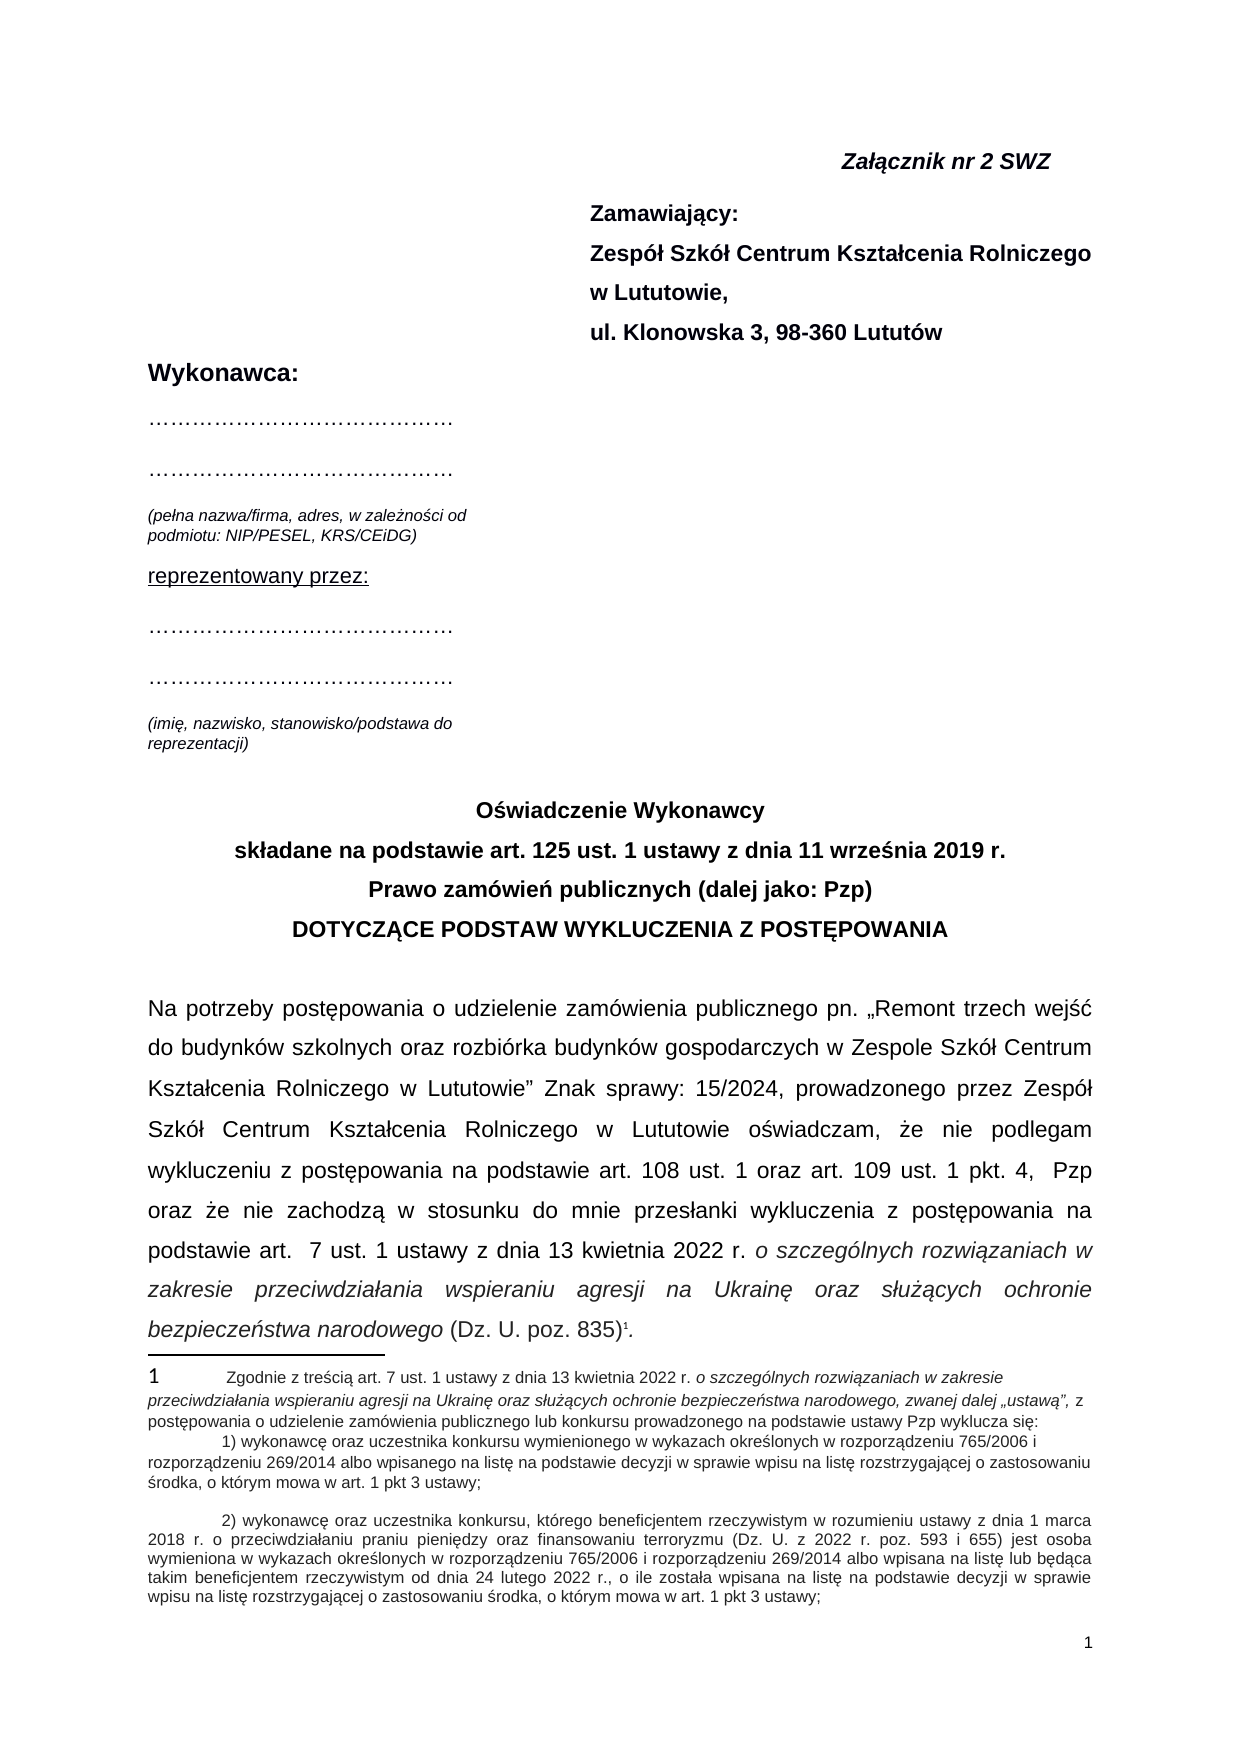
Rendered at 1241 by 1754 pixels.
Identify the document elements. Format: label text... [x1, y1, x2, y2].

text ul. Klonowska 3, 98-360 Lututów [590, 319, 1093, 345]
text Na potrzeby postępowania o udzielenie zamówienia publicznego pn. „Remont trzech wejść do budynków szkolnych oraz rozbiórka budynków gospodarczych w Zespole Szkół Centrum Kształcenia Rolniczego w Lututowie” Znak sprawy: 15/2024, prowadzonego przez Zespół Szkół Centrum Kształcenia Rolniczego w Lututowie oświadczam, że nie podlegam wykluczeniu z postępowania na podstawie art. 108 ust. 1 oraz art. 109 ust. 1 pkt. 4, Pzp oraz że nie zachodzą w stosunku do mnie przesłanki wykluczenia z postępowania na podstawie art. 7 ust. 1 ustawy z dnia 13 kwietnia 2022 r. o szczególnych rozwiązaniach w zakresie przeciwdziałania wspieraniu agresji na Ukrainę oraz służących ochronie bezpieczeństwa narodowego (Dz. U. poz. 835). [148, 995, 1093, 1342]
text Oświadczenie Wykonawcy [148, 797, 1093, 824]
text Wykonawca: [148, 358, 1093, 387]
text Załącznik nr 2 SWZ [842, 148, 1093, 174]
text ………………………………………………………………………… [148, 405, 472, 481]
text (imię, nazwisko, stanowisko/podstawa do reprezentacji) [148, 714, 472, 753]
text ………………………………………………………………………… [148, 613, 472, 689]
text DOTYCZĄCE PODSTAW WYKLUCZENIA Z POSTĘPOWANIA [148, 916, 1093, 942]
text składane na podstawie art. 125 ust. 1 ustawy z dnia 11 września 2019 r. [148, 837, 1093, 863]
text Zespół Szkół Centrum Kształcenia Rolniczego w Lututowie, [590, 240, 1093, 306]
text reprezentowany przez: [148, 563, 1093, 588]
text (pełna nazwa/firma, adres, w zależności od podmiotu: NIP/PESEL, KRS/CEiDG) [148, 506, 472, 545]
text Zamawiający: [516, 200, 1093, 227]
text Prawo zamówień publicznych (dalej jako: Pzp) [148, 876, 1093, 903]
